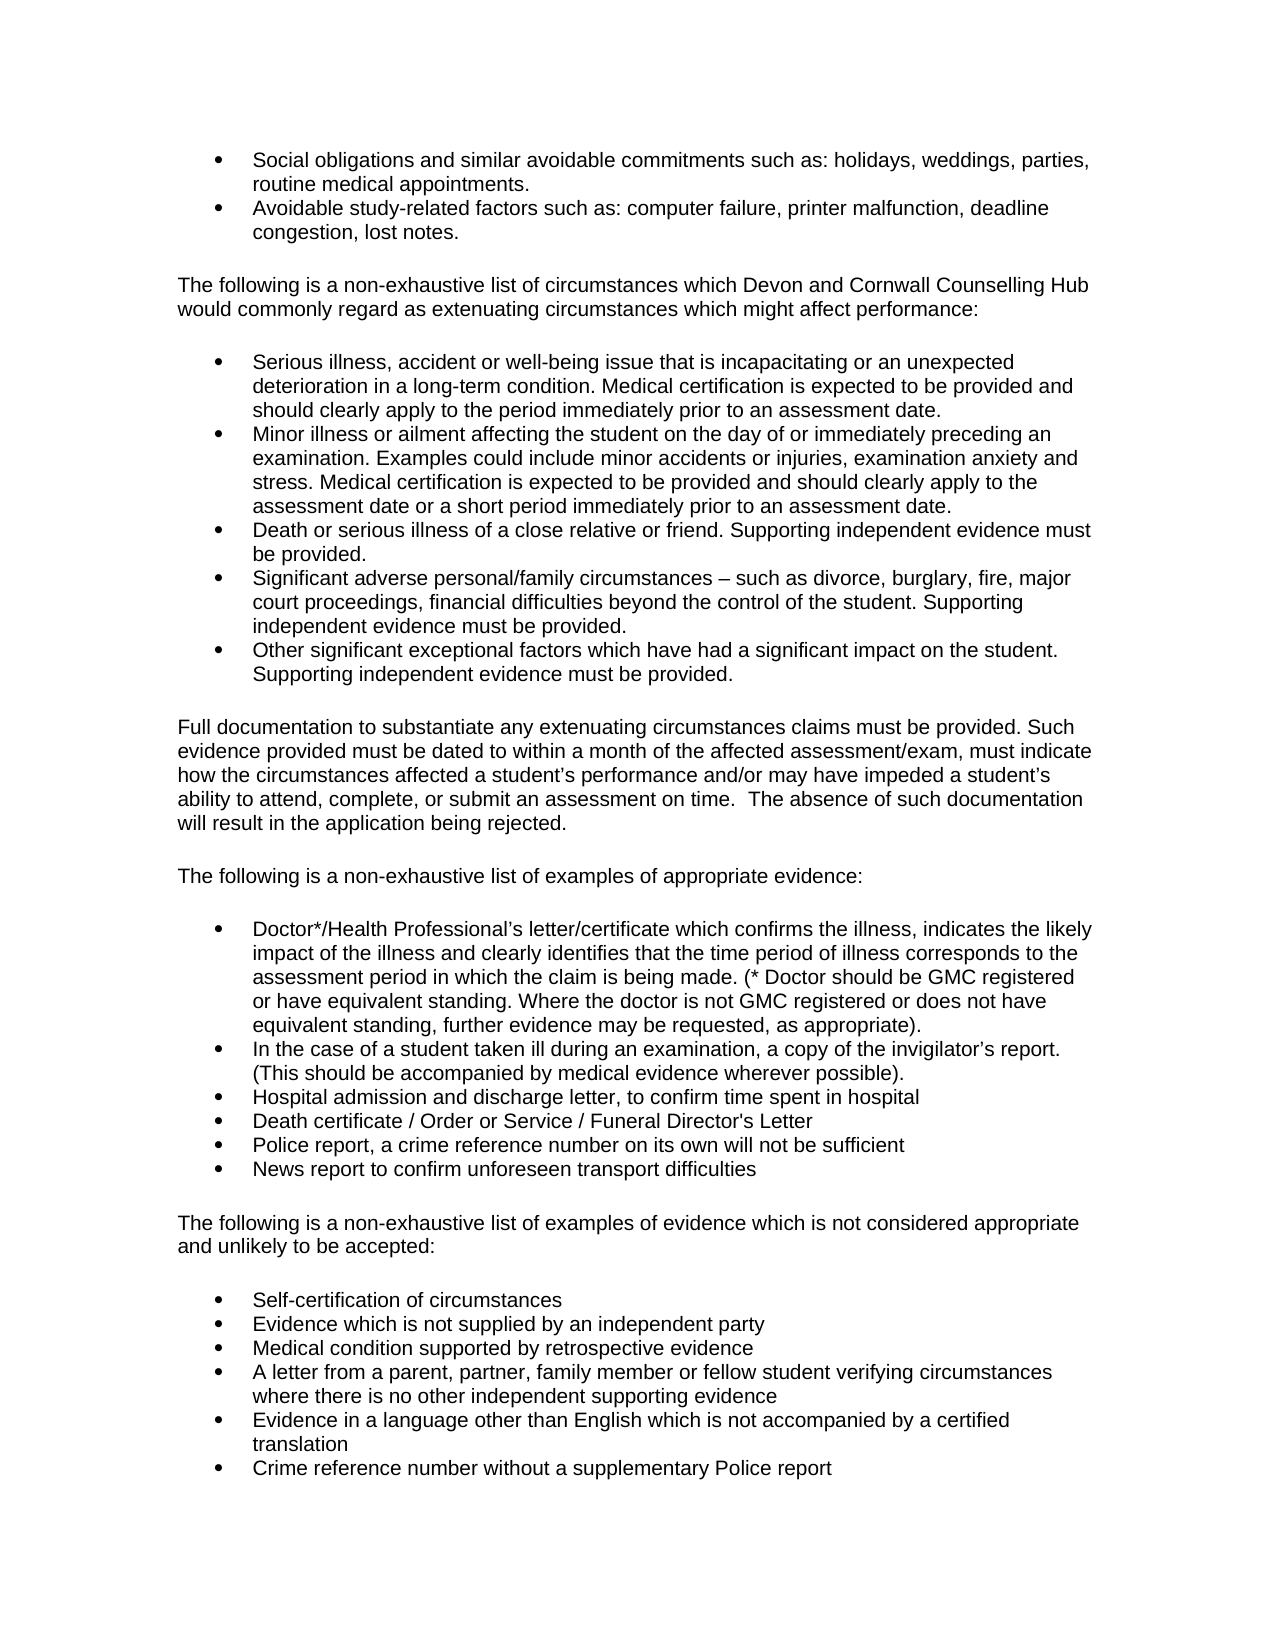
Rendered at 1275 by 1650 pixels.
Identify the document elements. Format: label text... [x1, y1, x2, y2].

list Minor illness or ailment affecting the student on the day of or immediately preceding an examination. Examples could include minor accidents or injuries, examination anxiety and stress. Medical certification is expected to be provided and should clearly apply to the assessment date or a short period immediately prior to an assessment date. [215, 422, 1098, 518]
list Other significant exceptional factors which have had a significant impact on the student. Supporting independent evidence must be provided. [215, 638, 1098, 686]
text The following is a non-exhaustive list of examples of appropriate evidence: [177, 864, 1098, 888]
list Self-certification of circumstances [215, 1287, 1098, 1312]
list Doctor*/Health Professional’s letter/certificate which confirms the illness, indicates the likely impact of the illness and clearly identifies that the time period of illness corresponds to the assessment period in which the claim is being made. (* Doctor should be GMC registered or have equivalent standing. Where the doctor is not GMC registered or does not have equivalent standing, further evidence may be requested, as appropriate). [215, 917, 1098, 1037]
list News report to confirm unforeseen transport difficulties [215, 1157, 1098, 1181]
list Death or serious illness of a close relative or friend. Supporting independent evidence must be provided. [215, 518, 1098, 566]
text Full documentation to substantiate any extenuating circumstances claims must be provided. Such evidence provided must be dated to within a month of the affected assessment/exam, must indicate how the circumstances affected a student’s performance and/or may have impeded a student’s ability to attend, complete, or submit an assessment on time. The absence of such documentation will result in the application being rejected. [177, 715, 1098, 835]
list Evidence which is not supplied by an independent party [215, 1312, 1098, 1336]
text The following is a non-exhaustive list of examples of evidence which is not considered appropriate and unlikely to be accepted: [177, 1210, 1098, 1258]
list Police report, a crime reference number on its own will not be sufficient [215, 1133, 1098, 1157]
list In the case of a student taken ill during an examination, a copy of the invigilator’s report. (This should be accompanied by medical evidence wherever possible). [215, 1037, 1098, 1085]
list Medical condition supported by retrospective evidence [215, 1336, 1098, 1360]
list Social obligations and similar avoidable commitments such as: holidays, weddings, parties, routine medical appointments. [215, 148, 1098, 196]
list Serious illness, accident or well-being issue that is incapacitating or an unexpected deterioration in a long-term condition. Medical certification is expected to be provided and should clearly apply to the period immediately prior to an assessment date. [215, 350, 1098, 422]
list Hospital admission and discharge letter, to confirm time spent in hospital [215, 1085, 1098, 1109]
list Avoidable study-related factors such as: computer failure, printer malfunction, deadline congestion, lost notes. [215, 196, 1098, 244]
list Crime reference number without a supplementary Police report [215, 1456, 1098, 1480]
list Evidence in a language other than English which is not accompanied by a certified translation [215, 1408, 1098, 1456]
list Death certificate / Order or Service / Funeral Director's Letter [215, 1109, 1098, 1133]
list Significant adverse personal/family circumstances – such as divorce, burglary, fire, major court proceedings, financial difficulties beyond the control of the student. Supporting independent evidence must be provided. [215, 566, 1098, 638]
list A letter from a parent, partner, family member or fellow student verifying circumstances where there is no other independent supporting evidence [215, 1360, 1098, 1408]
text The following is a non-exhaustive list of circumstances which Devon and Cornwall Counselling Hub would commonly regard as extenuating circumstances which might affect performance: [177, 273, 1098, 321]
